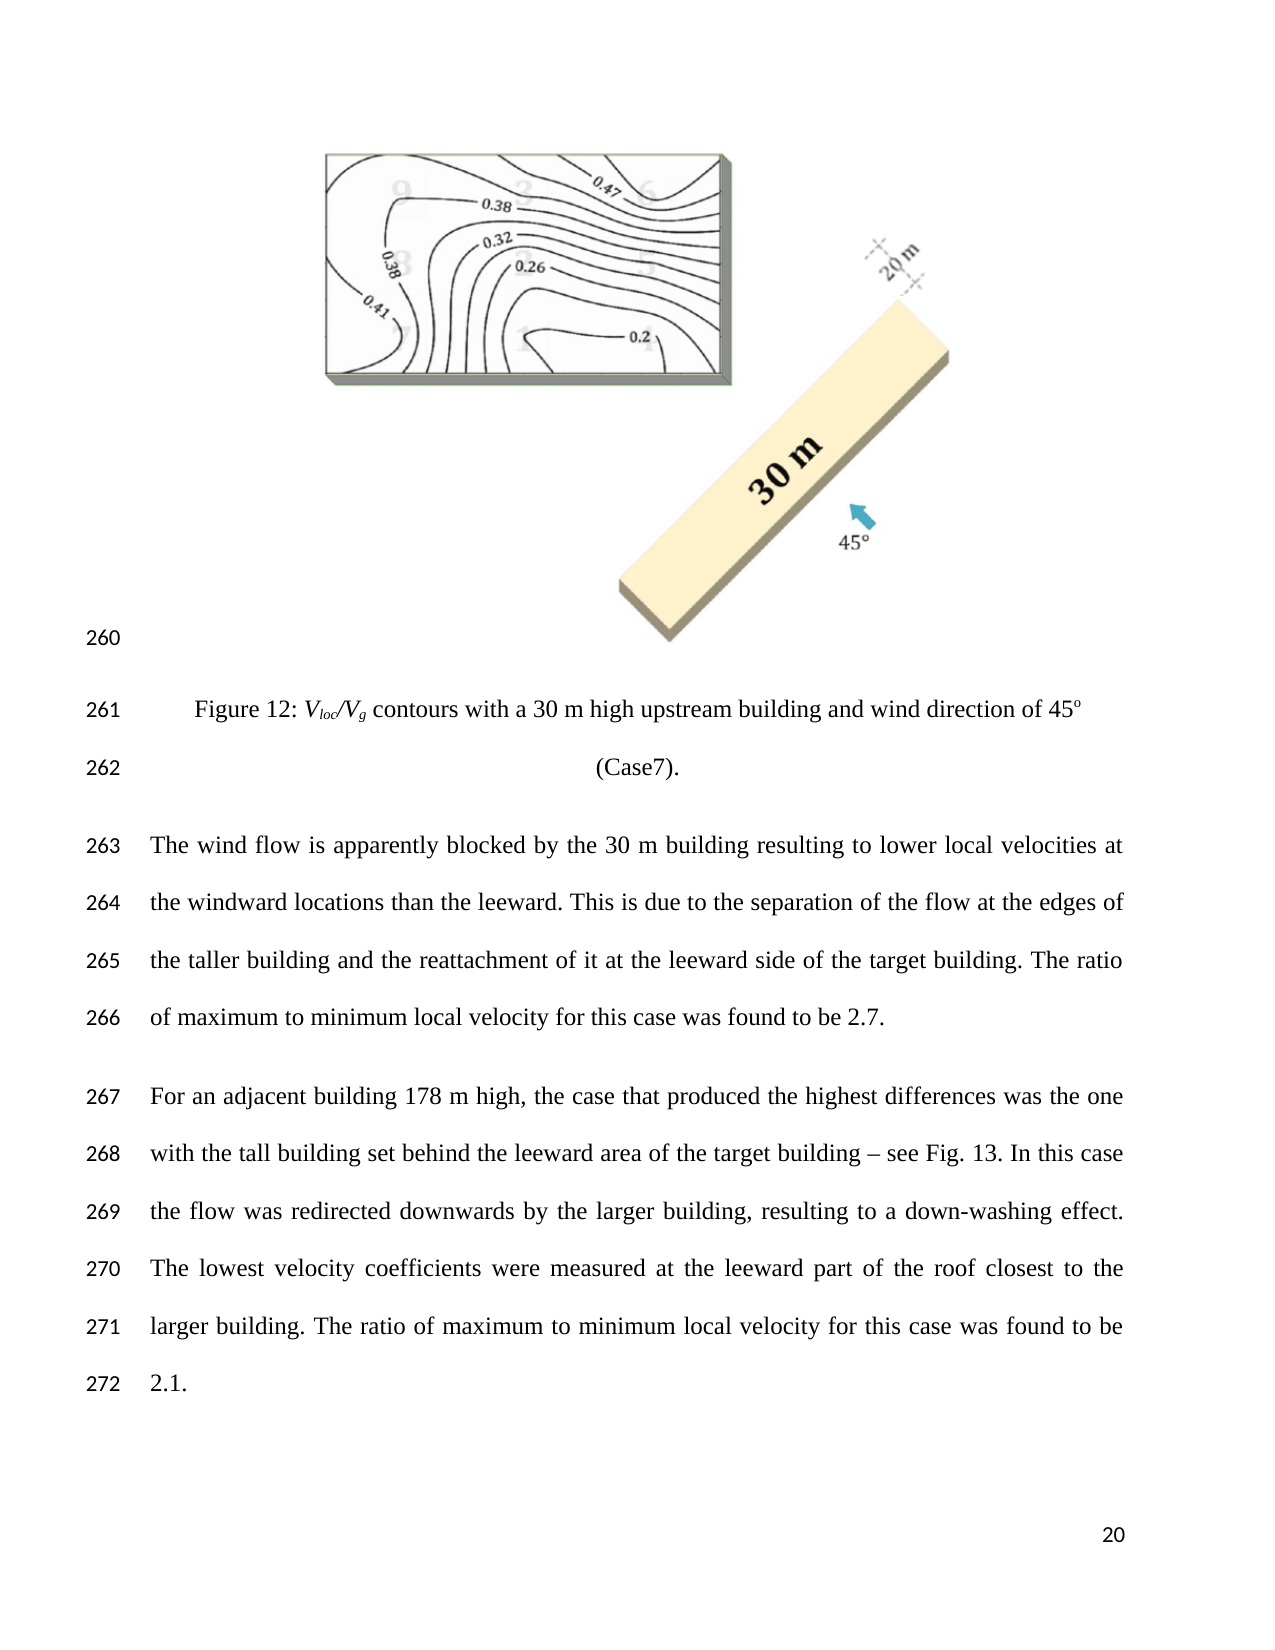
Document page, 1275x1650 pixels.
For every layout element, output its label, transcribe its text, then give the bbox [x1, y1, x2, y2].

text The wind flow is apparently blocked by the 30 m building resulting to lower local velocities at the windward locations than the leeward. This is due to the separation of the flow at the edges of the taller building and the reattachment of it at the leeward side of the target building. The ratio of maximum to minimum local velocity for this case was found to be 2.7. [150, 830, 1125, 1031]
picture [321, 150, 954, 646]
text Figure 12: Vloc/Vg contours with a 30 m high upstream building and wind direction of 45o (Case7). [150, 694, 1125, 780]
text For an adjacent building 178 m high, the case that produced the highest differences was the one with the tall building set behind the leeward area of the target building – see Fig. 13. In this case the flow was redirected downwards by the larger building, resulting to a down-washing effect. The lowest velocity coefficients were measured at the leeward part of the roof closest to the larger building. The ratio of maximum to minimum local velocity for this case was found to be 2.1. [150, 1081, 1125, 1397]
